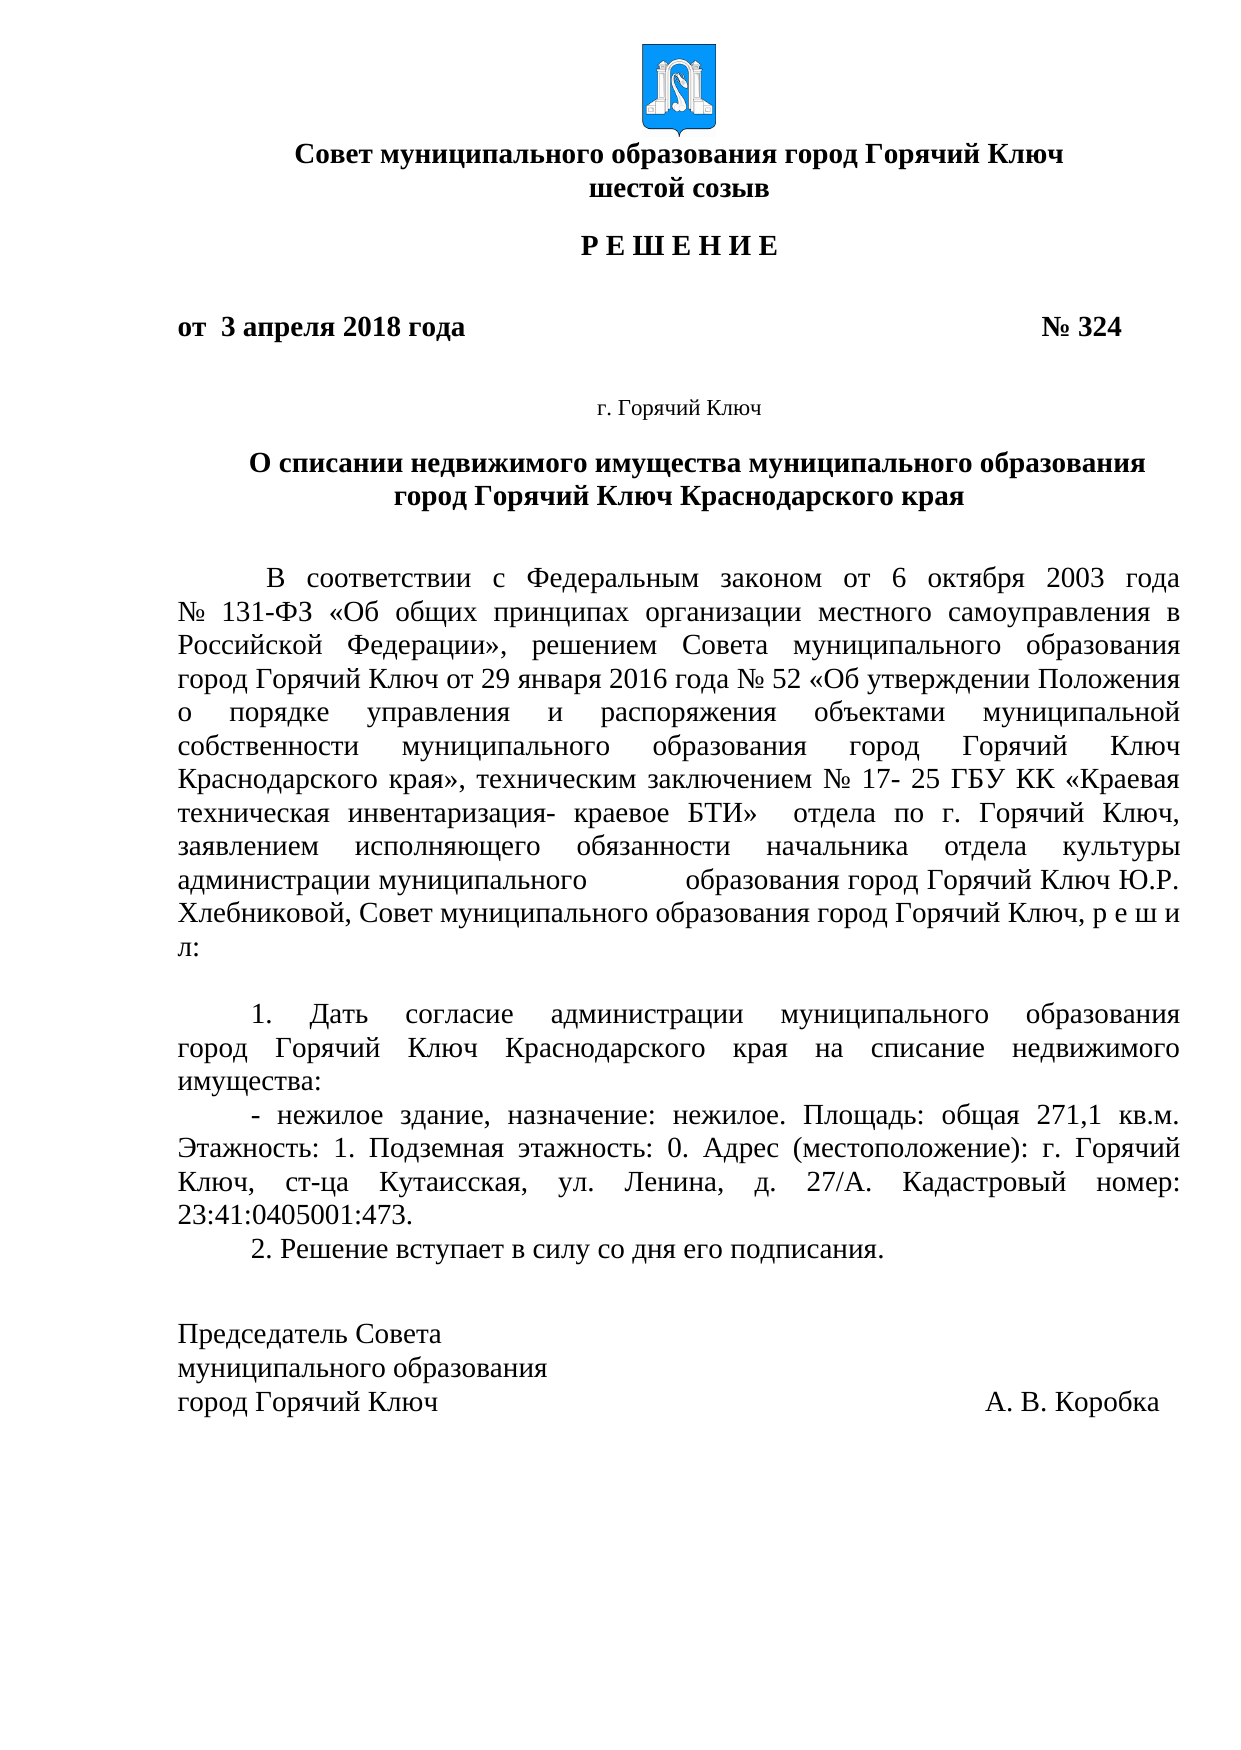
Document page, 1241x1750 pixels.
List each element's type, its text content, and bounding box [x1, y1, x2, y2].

text г. Горячий Ключ [177, 394, 1181, 420]
text 2. Решение вступает в силу со дня его подписания. [251, 1231, 1181, 1264]
list - нежилое здание, назначение: нежилое. Площадь: общая 271,1 кв.м. Этажность: 1. Подземная этажность: 0. Адрес (местоположение): г. Горячий Ключ, ст-ца Кутаисская, ул. Ленина, д. 27/А. Кадастровый номер: 23:41:0405001:473. [177, 1097, 1181, 1231]
text Председатель Совета [177, 1317, 1181, 1350]
text шестой созыв [177, 170, 1181, 204]
text муниципального образования [177, 1350, 1181, 1384]
picture [642, 44, 716, 137]
text город Горячий Ключ А. В. Коробка [177, 1384, 1181, 1417]
text Совет муниципального образования город Горячий Ключ [177, 137, 1181, 170]
text от 3 апреля 2018 года № 324 [177, 309, 1181, 343]
text О списании недвижимого имущества муниципального образования город Горячий Ключ Краснодарского края [177, 445, 1181, 512]
subtitle В соответствии с Федеральным законом от 6 октября 2003 года № 131-ФЗ «Об общих принципах организации местного самоуправления в Российской Федерации», решением Совета муниципального образования город Горячий Ключ от 29 января 2016 года № 52 «Об утверждении Положения о порядке управления и распоряжения объектами муниципальной собственности муниципального образования город Горячий Ключ Краснодарского края», техническим заключением № 17- 25 ГБУ КК «Краевая техническая инвентаризация- краевое БТИ» отдела по г. Горячий Ключ, заявлением исполняющего обязанности начальника отдела культуры администрации муниципального образования город Горячий Ключ Ю.Р. Хлебниковой, Совет муниципального образования город Горячий Ключ, р е ш и л: [177, 560, 1181, 963]
list 1. Дать согласие администрации муниципального образования город Горячий Ключ Краснодарского края на списание недвижимого имущества: [177, 996, 1181, 1097]
text Р Е Ш Е Н И Е [177, 228, 1181, 261]
